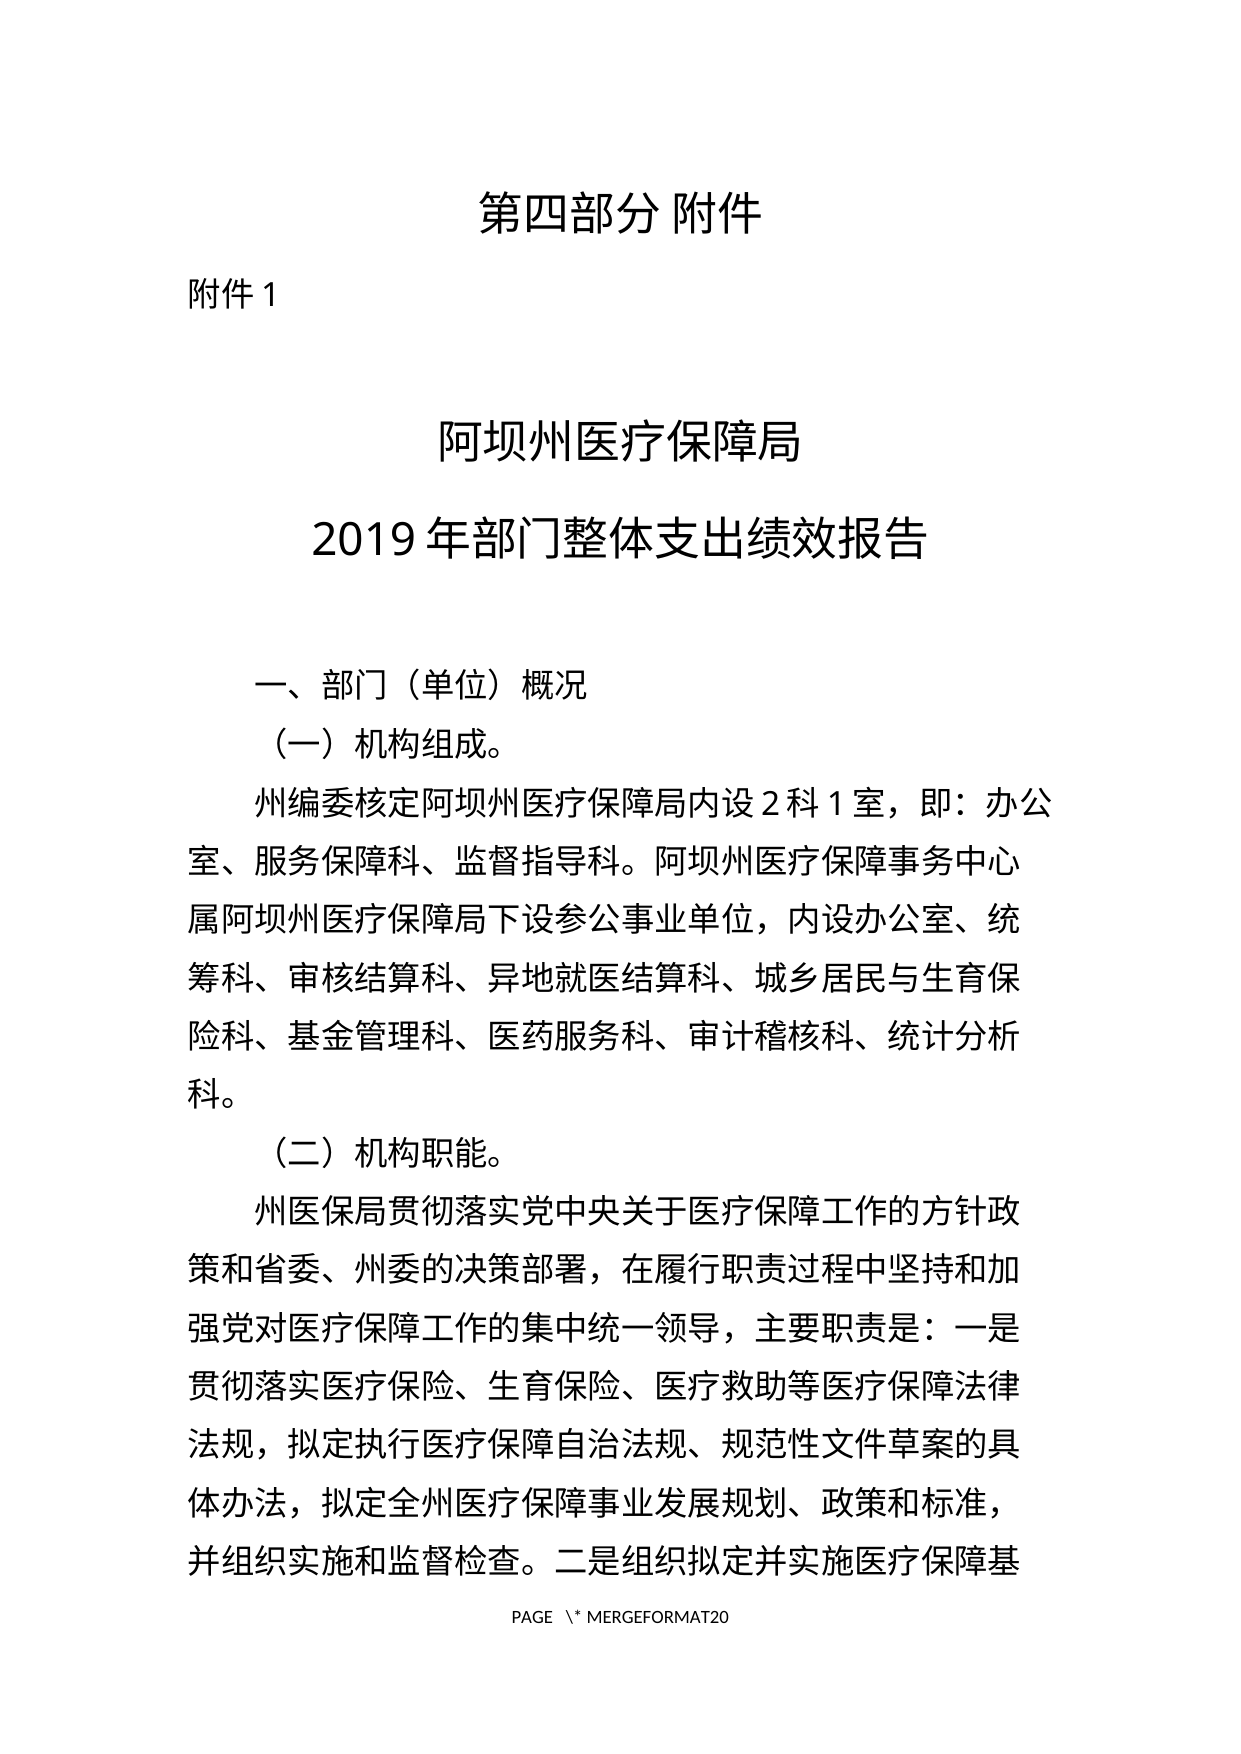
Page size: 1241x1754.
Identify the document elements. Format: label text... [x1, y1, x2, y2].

text 一、部门（单位）概况 [187, 649, 1053, 710]
text （二）机构职能。 [187, 1118, 1053, 1177]
list （一）机构组成。 [187, 710, 1053, 768]
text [187, 1177, 1053, 1585]
text 第四部分 附件 [187, 162, 1053, 259]
text 阿坝州医疗保障局 [187, 389, 1053, 487]
text 2019年部门整体支出绩效报告 [187, 487, 1053, 584]
text 附件1 [187, 259, 1053, 324]
text 州编委核定阿坝州医疗保障局内设2科1室，即：办公室、服务保障科、监督指导科。阿坝州医疗保障事务中心属阿坝州医疗保障局下设参公事业单位，内设办公室、统筹科、审核结算科、异地就医结算科、城乡居民与生育保险科、基金管理科、医药服务科、审计稽核科、统计分析科。 [187, 768, 1053, 1118]
